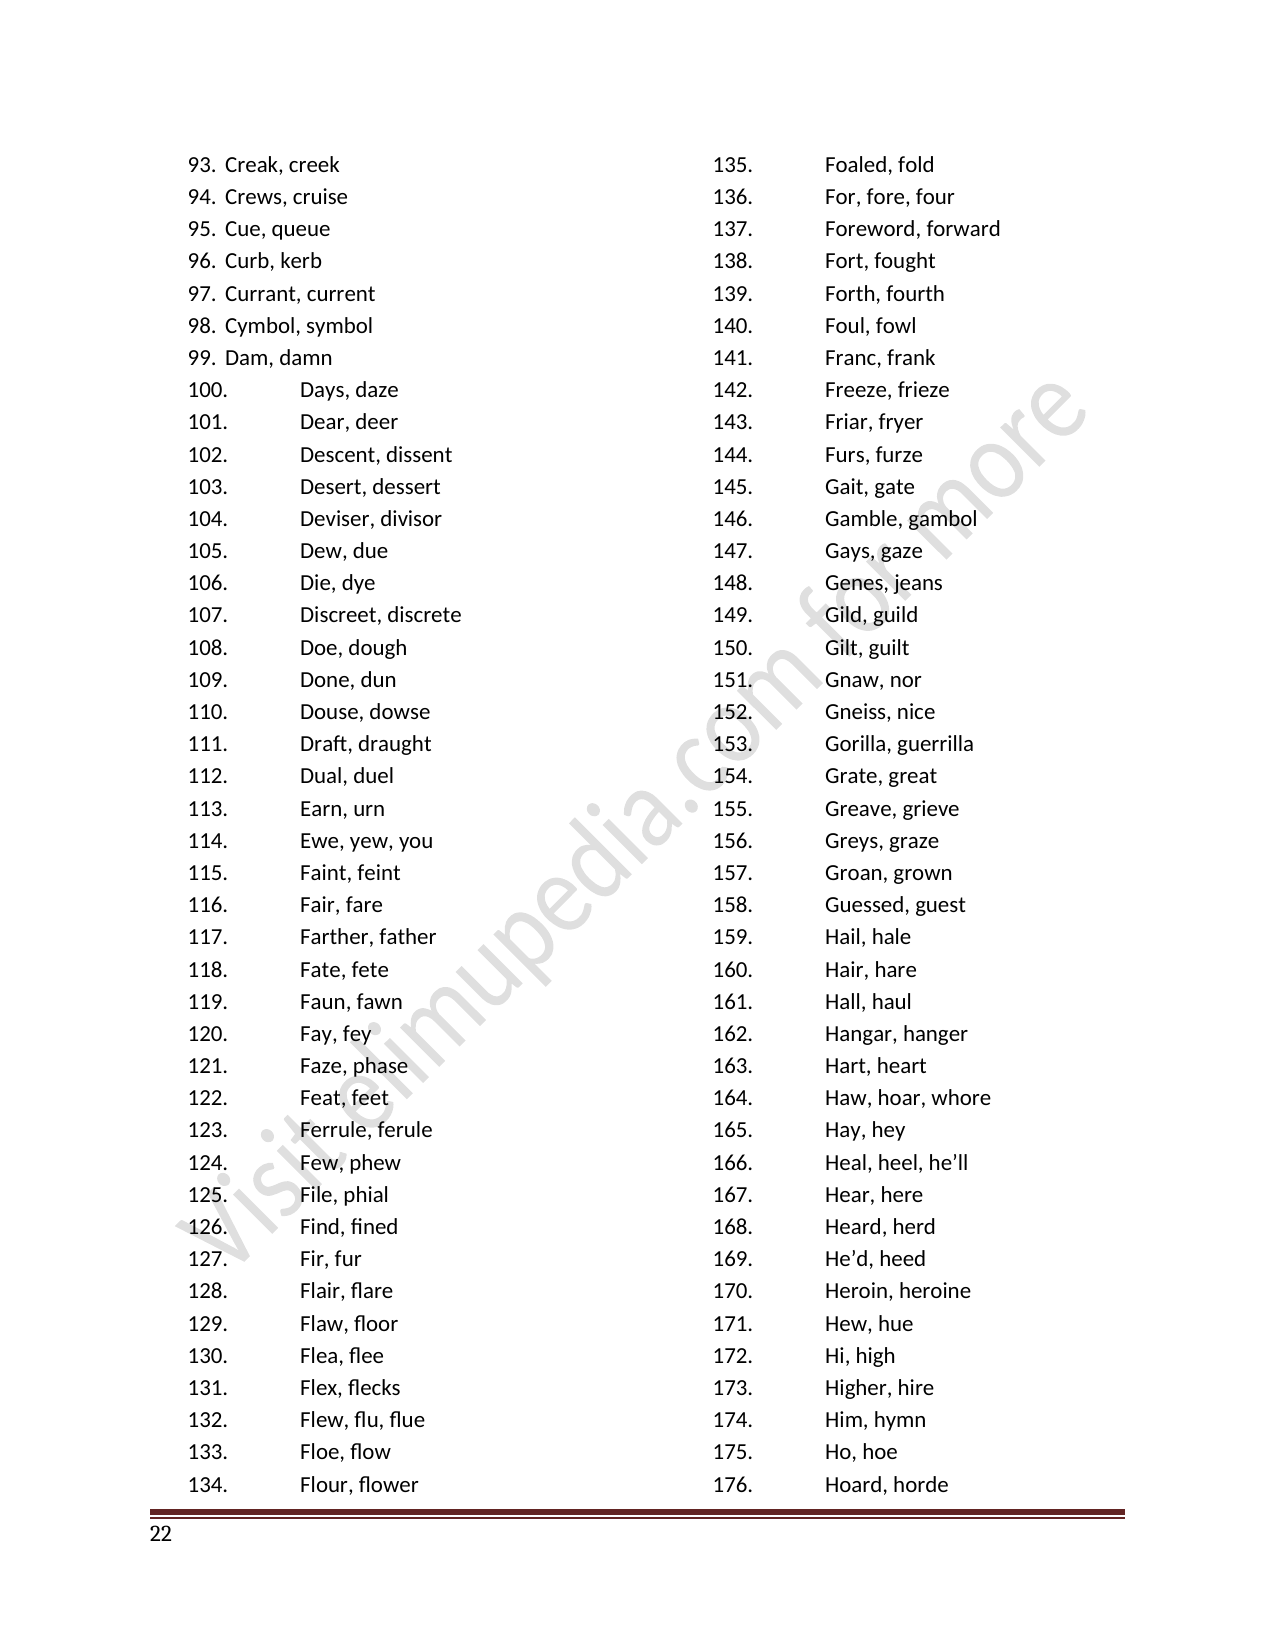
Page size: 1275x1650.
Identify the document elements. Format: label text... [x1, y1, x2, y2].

list Freeze, frieze [712, 375, 1125, 403]
list Faun, fawn [187, 987, 600, 1015]
list Hear, here [712, 1180, 1125, 1208]
list Faze, phase [187, 1051, 600, 1079]
list Die, dye [187, 568, 600, 596]
list Gorilla, guerrilla [712, 729, 1125, 757]
list Flair, flare [187, 1277, 600, 1304]
list Doe, dough [187, 633, 600, 661]
list Gamble, gambol [712, 504, 1125, 532]
list Flew, flu, flue [187, 1405, 600, 1433]
list Cymbol, symbol [187, 311, 600, 339]
list Ferrule, ferule [187, 1116, 600, 1144]
list Flour, flower [187, 1470, 600, 1498]
list Dew, due [187, 536, 600, 564]
list Hoard, horde [712, 1470, 1125, 1498]
list Hangar, hanger [712, 1019, 1125, 1047]
list Descent, dissent [187, 440, 600, 468]
list Dual, duel [187, 762, 600, 789]
list Franc, frank [712, 343, 1125, 371]
list Flea, flee [187, 1341, 600, 1369]
list Friar, fryer [712, 407, 1125, 436]
list Hall, haul [712, 987, 1125, 1015]
list Guessed, guest [712, 890, 1125, 918]
list Hart, heart [712, 1051, 1125, 1079]
list Currant, current [187, 279, 600, 307]
list Heroin, heroine [712, 1277, 1125, 1304]
list Gilt, guilt [712, 633, 1125, 661]
list Higher, hire [712, 1373, 1125, 1401]
list Genes, jeans [712, 568, 1125, 596]
list Foreword, forward [712, 214, 1125, 242]
list Fir, fur [187, 1244, 600, 1272]
list Douse, dowse [187, 697, 600, 725]
list Draft, draught [187, 729, 600, 757]
list Feat, feet [187, 1083, 600, 1111]
list Discreet, discrete [187, 601, 600, 629]
list Fort, fought [712, 247, 1125, 274]
list Gild, guild [712, 601, 1125, 629]
list Cue, queue [187, 214, 600, 242]
list Hew, hue [712, 1309, 1125, 1337]
list Foaled, fold [712, 150, 1125, 178]
list Haw, hoar, whore [712, 1083, 1125, 1111]
list Dear, deer [187, 407, 600, 436]
list Hay, hey [712, 1116, 1125, 1144]
list Foul, fowl [712, 311, 1125, 339]
list Gneiss, nice [712, 697, 1125, 725]
list Forth, fourth [712, 279, 1125, 307]
list Grate, great [712, 762, 1125, 789]
list Deviser, divisor [187, 504, 600, 532]
list Greave, grieve [712, 794, 1125, 822]
list Greys, graze [712, 826, 1125, 854]
list Dam, damn [187, 343, 600, 371]
list Gnaw, nor [712, 665, 1125, 693]
list Flaw, floor [187, 1309, 600, 1337]
list Hair, hare [712, 955, 1125, 983]
list Floe, flow [187, 1437, 600, 1466]
list Fay, fey [187, 1019, 600, 1047]
list Groan, grown [712, 858, 1125, 886]
list He’d, heed [712, 1244, 1125, 1272]
list Gait, gate [712, 472, 1125, 500]
list Flex, flecks [187, 1373, 600, 1401]
list Ho, hoe [712, 1437, 1125, 1466]
list Ewe, yew, you [187, 826, 600, 854]
list Heard, herd [712, 1212, 1125, 1240]
list Faint, feint [187, 858, 600, 886]
list File, phial [187, 1180, 600, 1208]
list Him, hymn [712, 1405, 1125, 1433]
list For, fore, four [712, 182, 1125, 210]
list Curb, kerb [187, 247, 600, 274]
list Days, daze [187, 375, 600, 403]
list Hi, high [712, 1341, 1125, 1369]
list Fate, fete [187, 955, 600, 983]
list Hail, hale [712, 922, 1125, 951]
list Farther, father [187, 922, 600, 951]
list Earn, urn [187, 794, 600, 822]
list Crews, cruise [187, 182, 600, 210]
list Done, dun [187, 665, 600, 693]
list Find, fined [187, 1212, 600, 1240]
list Furs, furze [712, 440, 1125, 468]
list Gays, gaze [712, 536, 1125, 564]
list Creak, creek [187, 150, 600, 178]
list Heal, heel, he’ll [712, 1148, 1125, 1176]
list Desert, dessert [187, 472, 600, 500]
list Few, phew [187, 1148, 600, 1176]
list Fair, fare [187, 890, 600, 918]
